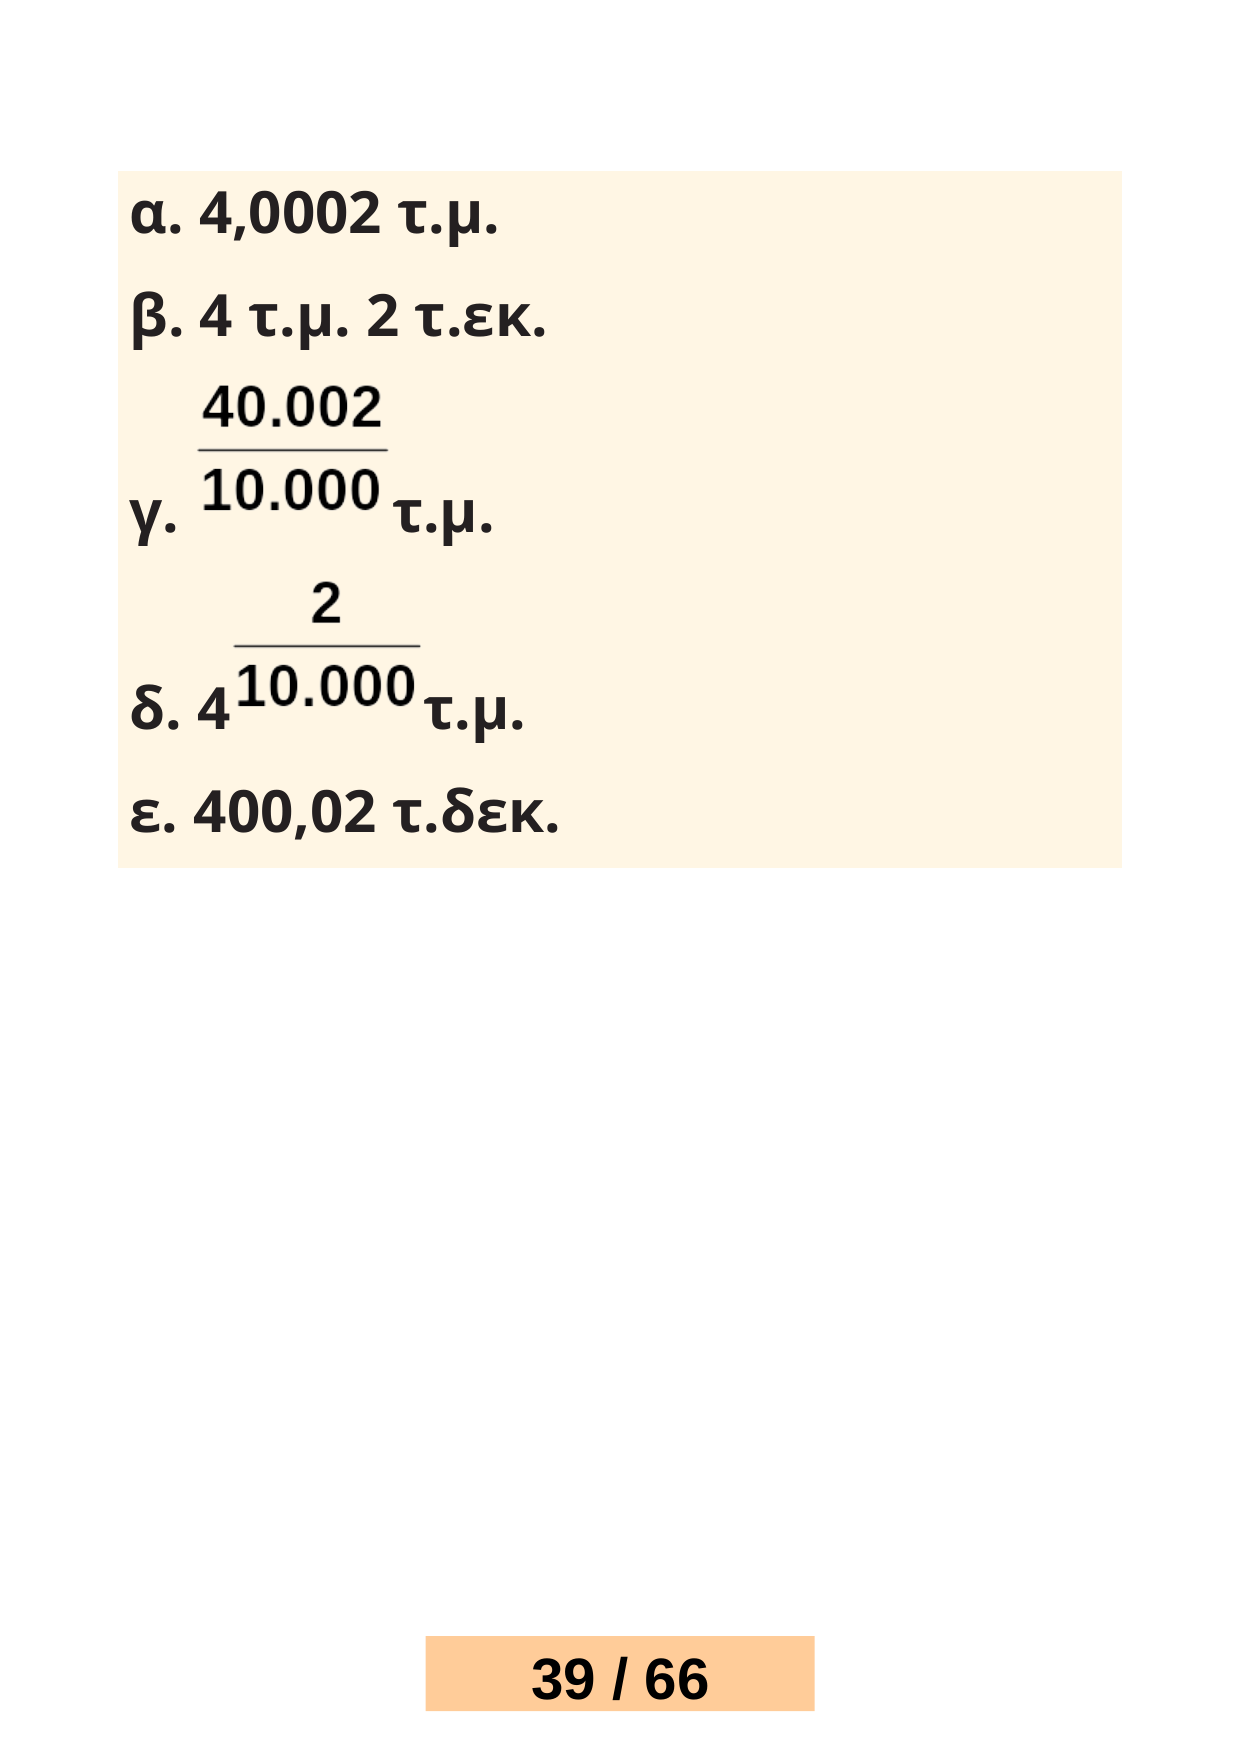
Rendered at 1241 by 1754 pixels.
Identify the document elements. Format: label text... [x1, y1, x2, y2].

table_header α. 4,0002 τ.μ. β. 4 τ.μ. 2 τ.εκ. γ. τ.μ. δ. 4τ.μ. ε. 400,02 τ.δεκ. [118, 171, 1122, 868]
